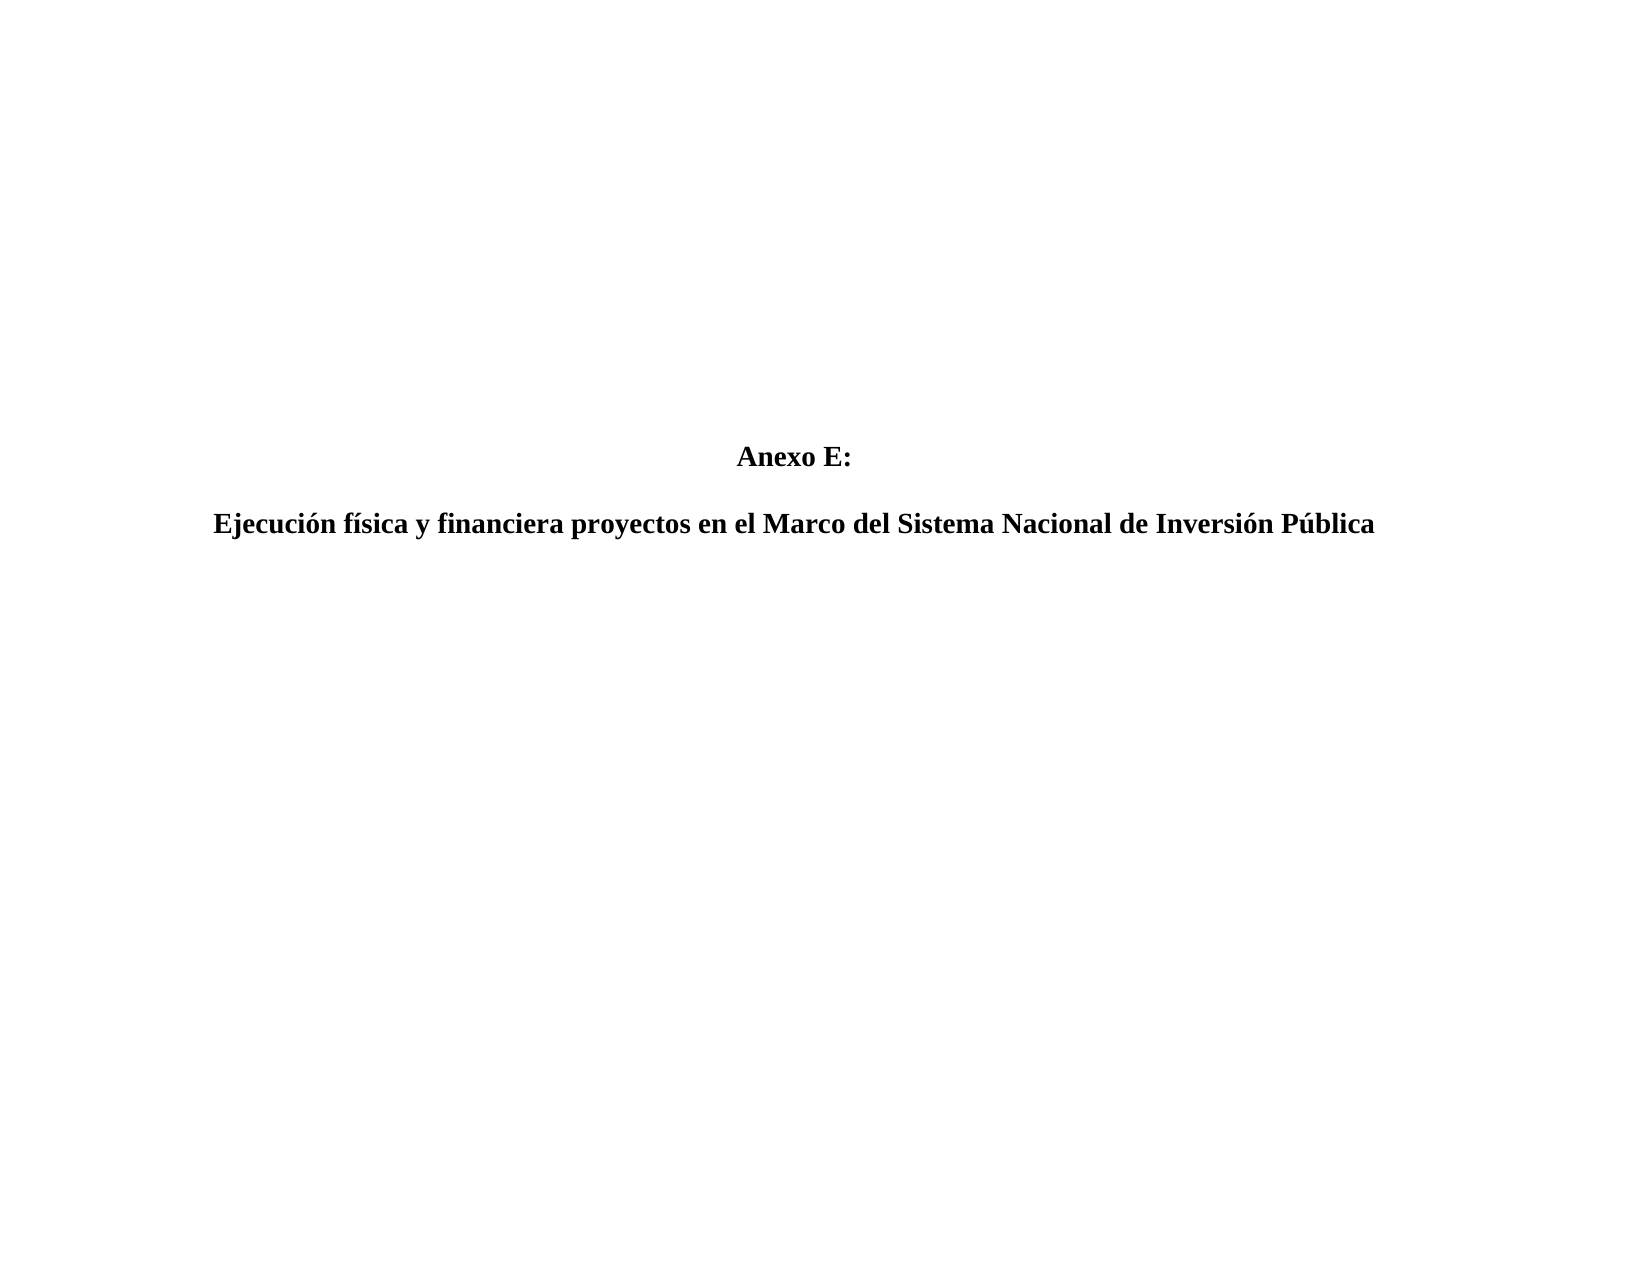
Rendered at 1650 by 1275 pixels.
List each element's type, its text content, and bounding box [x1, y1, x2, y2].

text Ejecución física y financiera proyectos en el Marco del Sistema Nacional de Inversión Pública [89, 506, 1500, 540]
text Anexo E: [89, 439, 1500, 473]
